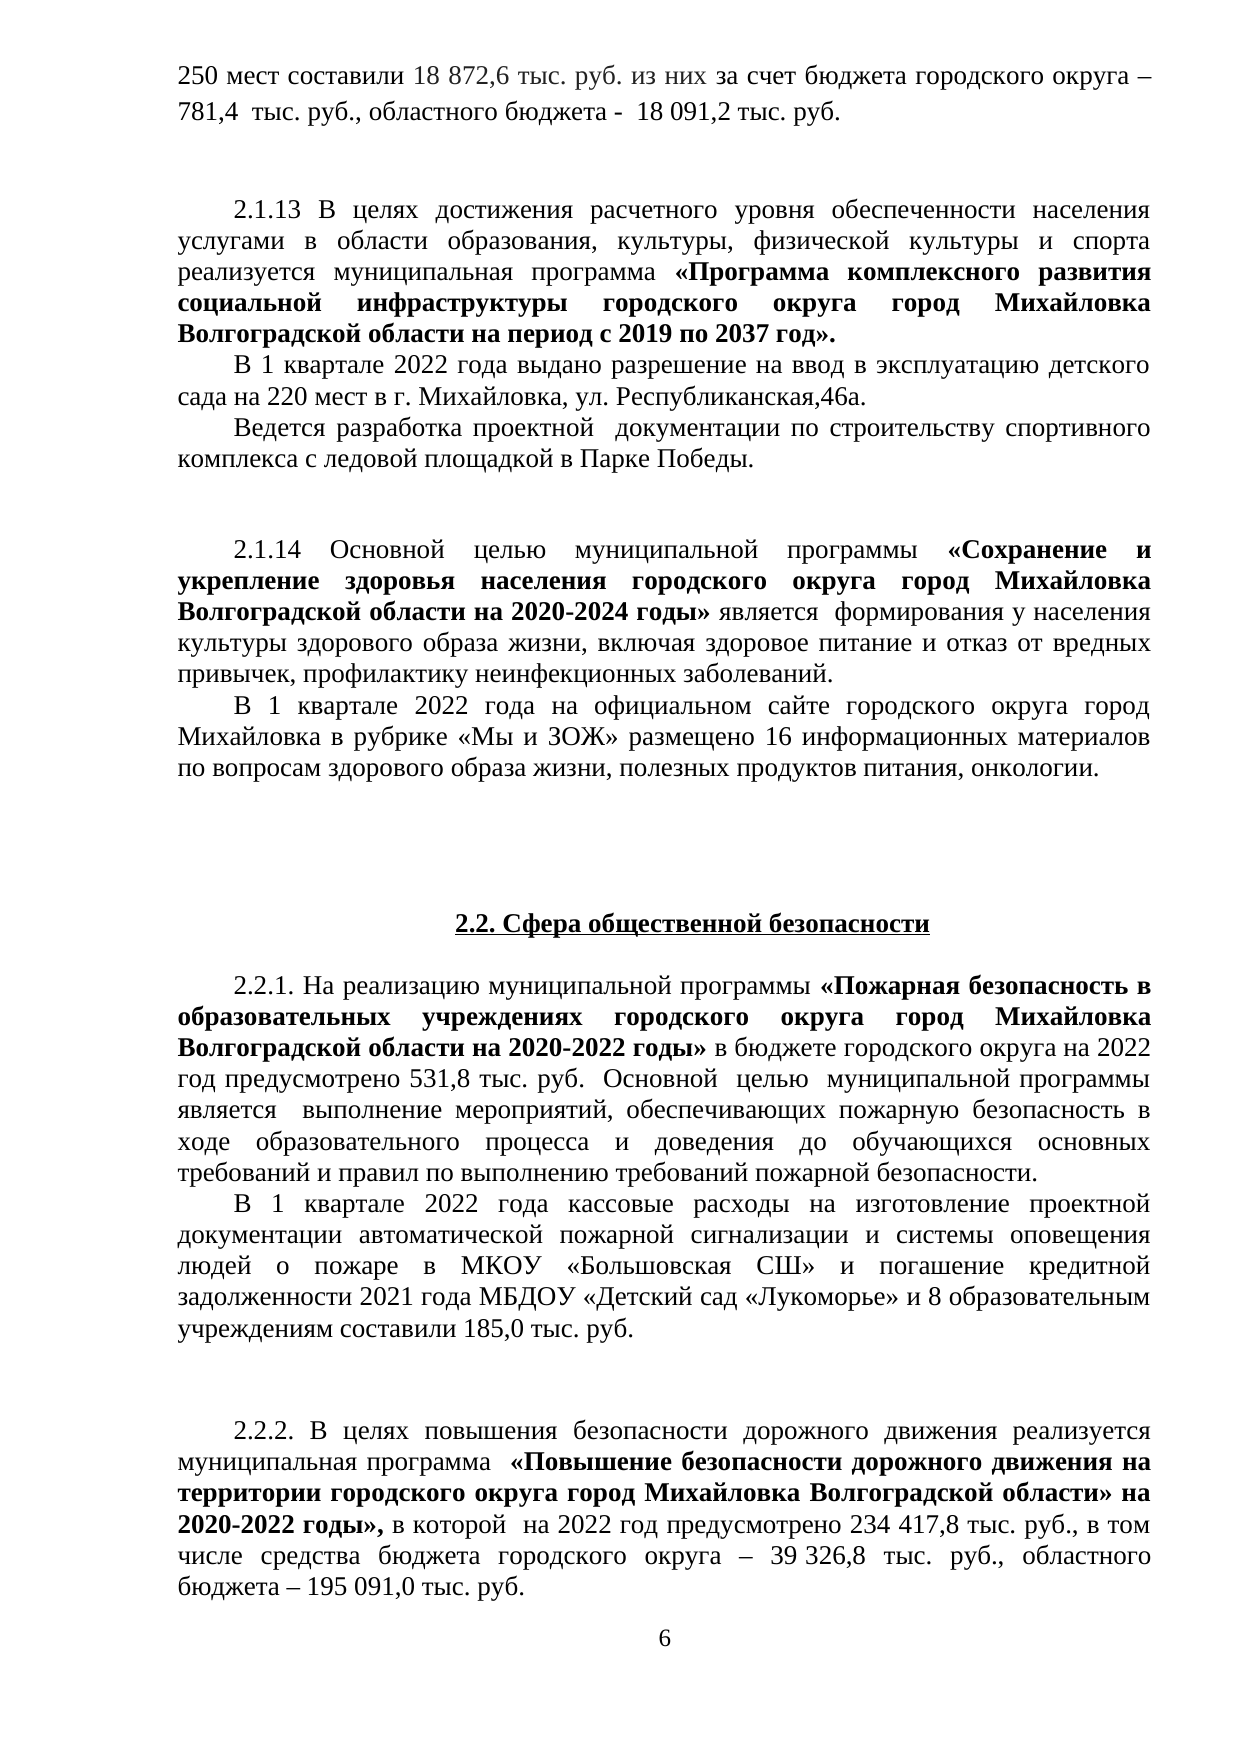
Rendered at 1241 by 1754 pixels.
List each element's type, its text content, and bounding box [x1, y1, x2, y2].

text В 1 квартале 2022 года выдано разрешение на ввод в эксплуатацию детского сада на 220 мест в г. Михайловка, ул. Республиканская,46а. [177, 348, 1152, 411]
text 2.1.14 Основной целью муниципальной программы «Сохранение и укрепление здоровья населения городского округа город Михайловка Волгоградской области на 2020-2024 годы» является формирования у населения культуры здорового образа жизни, включая здоровое питание и отказ от вредных привычек, профилактику неинфекционных заболеваний. [177, 533, 1152, 689]
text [177, 59, 1152, 126]
text 2.2.1. На реализацию муниципальной программы «Пожарная безопасность в образовательных учреждениях городского округа город Михайловка Волгоградской области на 2020-2022 годы» в бюджете городского округа на 2022 год предусмотрено 531,8 тыс. руб. Основной целью муниципальной программы является выполнение мероприятий, обеспечивающих пожарную безопасность в ходе образовательного процесса и доведения до обучающихся основных требований и правил по выполнению требований пожарной безопасности. [177, 969, 1152, 1187]
text Ведется разработка проектной документации по строительству спортивного комплекса с ледовой площадкой в Парке Победы. [177, 411, 1152, 473]
text 2.2.2. В целях повышения безопасности дорожного движения реализуется муниципальная программа «Повышение безопасности дорожного движения на территории городского округа город Михайловка Волгоградской области» на 2020-2022 годы», в которой на 2022 год предусмотрено 234 417,8 тыс. руб., в том числе средства бюджета городского округа – 39 326,8 тыс. руб., областного бюджета – 195 091,0 тыс. руб. [177, 1414, 1152, 1601]
text В 1 квартале 2022 года кассовые расходы на изготовление проектной документации автоматической пожарной сигнализации и системы оповещения людей о пожаре в МКОУ «Большовская СШ» и погашение кредитной задолженности 2021 года МБДОУ «Детский сад «Лукоморье» и 8 образовательным учреждениям составили 185,0 тыс. руб. [177, 1187, 1152, 1343]
text 2.2. Сфера общественной безопасности [177, 907, 1152, 938]
text В 1 квартале 2022 года на официальном сайте городского округа город Михайловка в рубрике «Мы и ЗОЖ» размещено 16 информационных материалов по вопросам здорового образа жизни, полезных продуктов питания, онкологии. [177, 689, 1152, 782]
text 2.1.13 В целях достижения расчетного уровня обеспеченности населения услугами в области образования, культуры, физической культуры и спорта реализуется муниципальная программа «Программа комплексного развития социальной инфраструктуры городского округа город Михайловка Волгоградской области на период с 2019 по 2037 год». [177, 193, 1152, 348]
